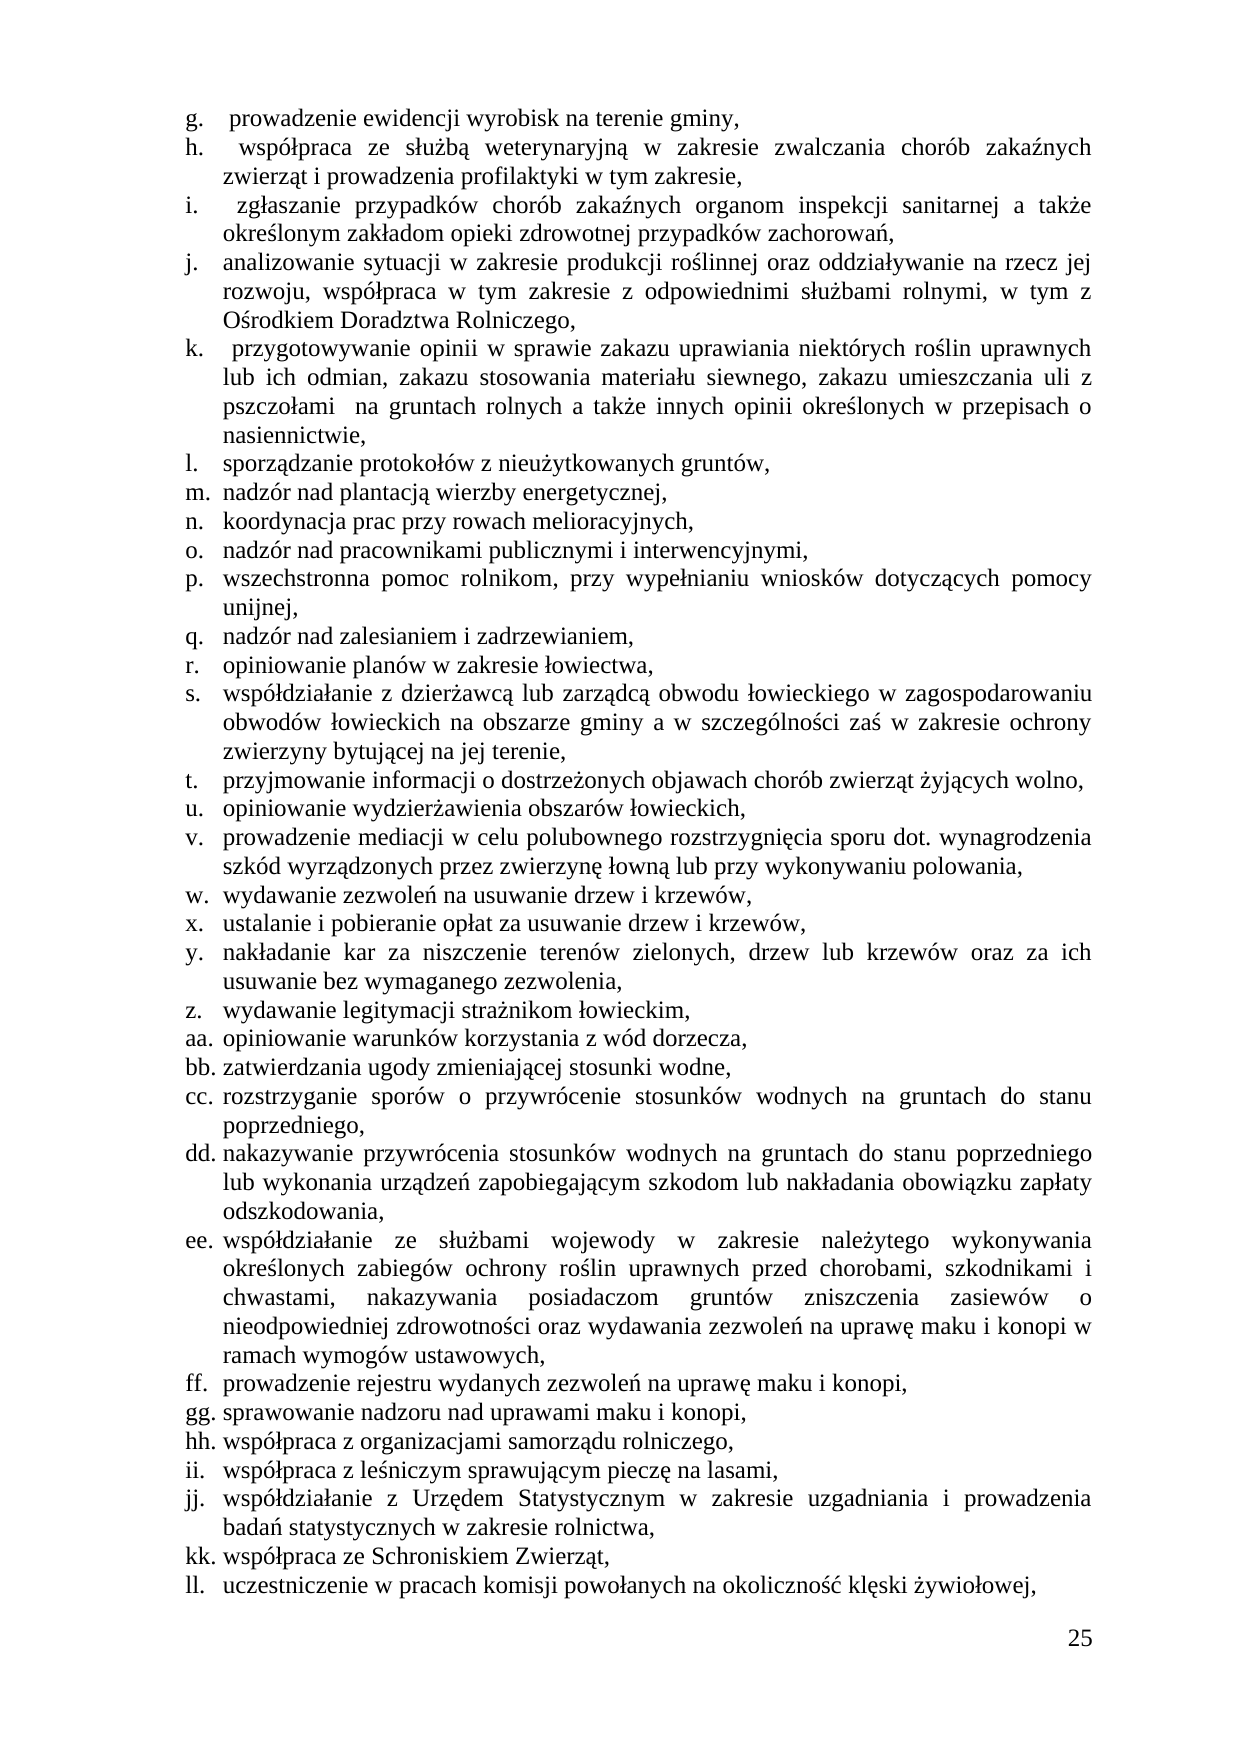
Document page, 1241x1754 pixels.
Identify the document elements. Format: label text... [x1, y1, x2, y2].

list - przygotowanie projektów decyzji nakazujących właścicielowi gruntów wykonanie odpowiednich zabiegów zapobiegających degradacji gruntów, ustalenie terminów ich wykonania, [298, 161, 1093, 247]
list opracowywanie projektów potrzebnych dokumentów, projektów uchwał i aktów prawa miejscowego związanych z działalnością referatu, [260, 448, 1093, 506]
list sporządzanie protokołów z nieużytkowanych gruntów, [185, 1253, 1093, 1282]
list współpraca ze służbą weterynaryjną w zakresie zwalczania chorób zakaźnych zwierząt i prowadzenia profilaktyki w tym zakresie, [185, 937, 1093, 995]
list współpraca z organami kontroli dotyczących spraw prowadzonych przez referat. [260, 535, 1093, 563]
list analizy i prognozy rozwoju rolnictwa na terenie gminy przy współudziale rolników indywidualnych i Izby Rolniczej, [185, 650, 1093, 707]
list zgłaszanie przypadków chorób zakaźnych organom inspekcji sanitarnej a także określonym zakładom opieki zdrowotnej przypadków zachorowań, [185, 995, 1093, 1052]
list analizowanie sytuacji w zakresie produkcji roślinnej oraz oddziaływanie na rzecz jej rozwoju, współpraca w tym zakresie z odpowiednimi służbami rolnymi, w tym z Ośrodkiem Doradztwa Rolniczego, [185, 1052, 1093, 1138]
list współpraca przy zwalczaniu klęsk żywiołowych w rolnictwie, [185, 707, 1093, 736]
list prowadzenie wykazu ras psów uznanych za agresywne oraz wydawanie zezwoleń na utrzymanie psa takiej rasy, [185, 822, 1093, 880]
list współdziałanie z dzierżawcą lub zarządcą obwodu łowieckiego w zagospodarowaniu obwodów łowieckich na obszarze gminy a w szczególności zaś w zakresie ochrony zwierzyny bytującej na jej terenie, [185, 1483, 1093, 1570]
text w zakresie rolnictwa i leśnictwa [223, 621, 1093, 650]
list sporządzanie zeznań świadków w sprawie udowodnienia okresów pracy w rolnictwie, [185, 880, 1093, 908]
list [298, 103, 1093, 161]
text 2. Stanowisko ds. rolnictwa i leśnictwa [185, 592, 1093, 621]
list przygotowywanie opinii w sprawie zakazu uprawiania niektórych roślin uprawnych lub ich odmian, zakazu stosowania materiału siewnego, zakazu umieszczania uli z pszczołami na gruntach rolnych a także innych opinii określonych w przepisach o nasiennictwie, [185, 1138, 1093, 1253]
list - wykładanie do wglądu właścicieli gruntów projektów planów dla gruntów położonych na obszarach szczególnej ochrony środowiska oraz powiadamianie o tym właścicieli tych gruntów, [298, 247, 1093, 333]
list współpraca i współuczestnictwo z Urzędem Statystycznym przy organizacji i przeprowadzaniu spisów rolniczych, [185, 765, 1093, 822]
list wszechstronna pomoc rolnikom, przy wypełnianiu wniosków dotyczących pomocy unijnej, [185, 1368, 1093, 1426]
list nadzór nad pracownikami publicznymi i interwencyjnymi, [185, 1340, 1093, 1368]
list bieżące informowanie mieszkańców o terenach zagrożonych wścieklizną, [185, 736, 1093, 765]
text - przygotowywanie materiałów związanych z zatwierdzaniem planów dla gruntów położonych w sferach szczególnej ochrony i zasięganie w tym kierunku opinii placówek naukowych. [298, 333, 1093, 420]
list nadzór nad zalesianiem i zadrzewianiem, [185, 1426, 1093, 1455]
list przyjmowanie informacji o dostrzeżonych objawach chorób zwierząt żyjących wolno, [185, 1570, 1093, 1598]
list prowadzenie ewidencji wyrobisk na terenie gminy, [185, 908, 1093, 937]
list opiniowanie planów w zakresie łowiectwa, [185, 1455, 1093, 1483]
list koordynacja prac przy rowach melioracyjnych, [185, 1311, 1093, 1340]
list nadzór nad plantacją wierzby energetycznej, [185, 1282, 1093, 1311]
text w zakresie ochrony środowiska [223, 420, 1093, 448]
list sprawowanie kontroli przestrzegania przepisów o ochronie środowiska, [260, 506, 1093, 535]
